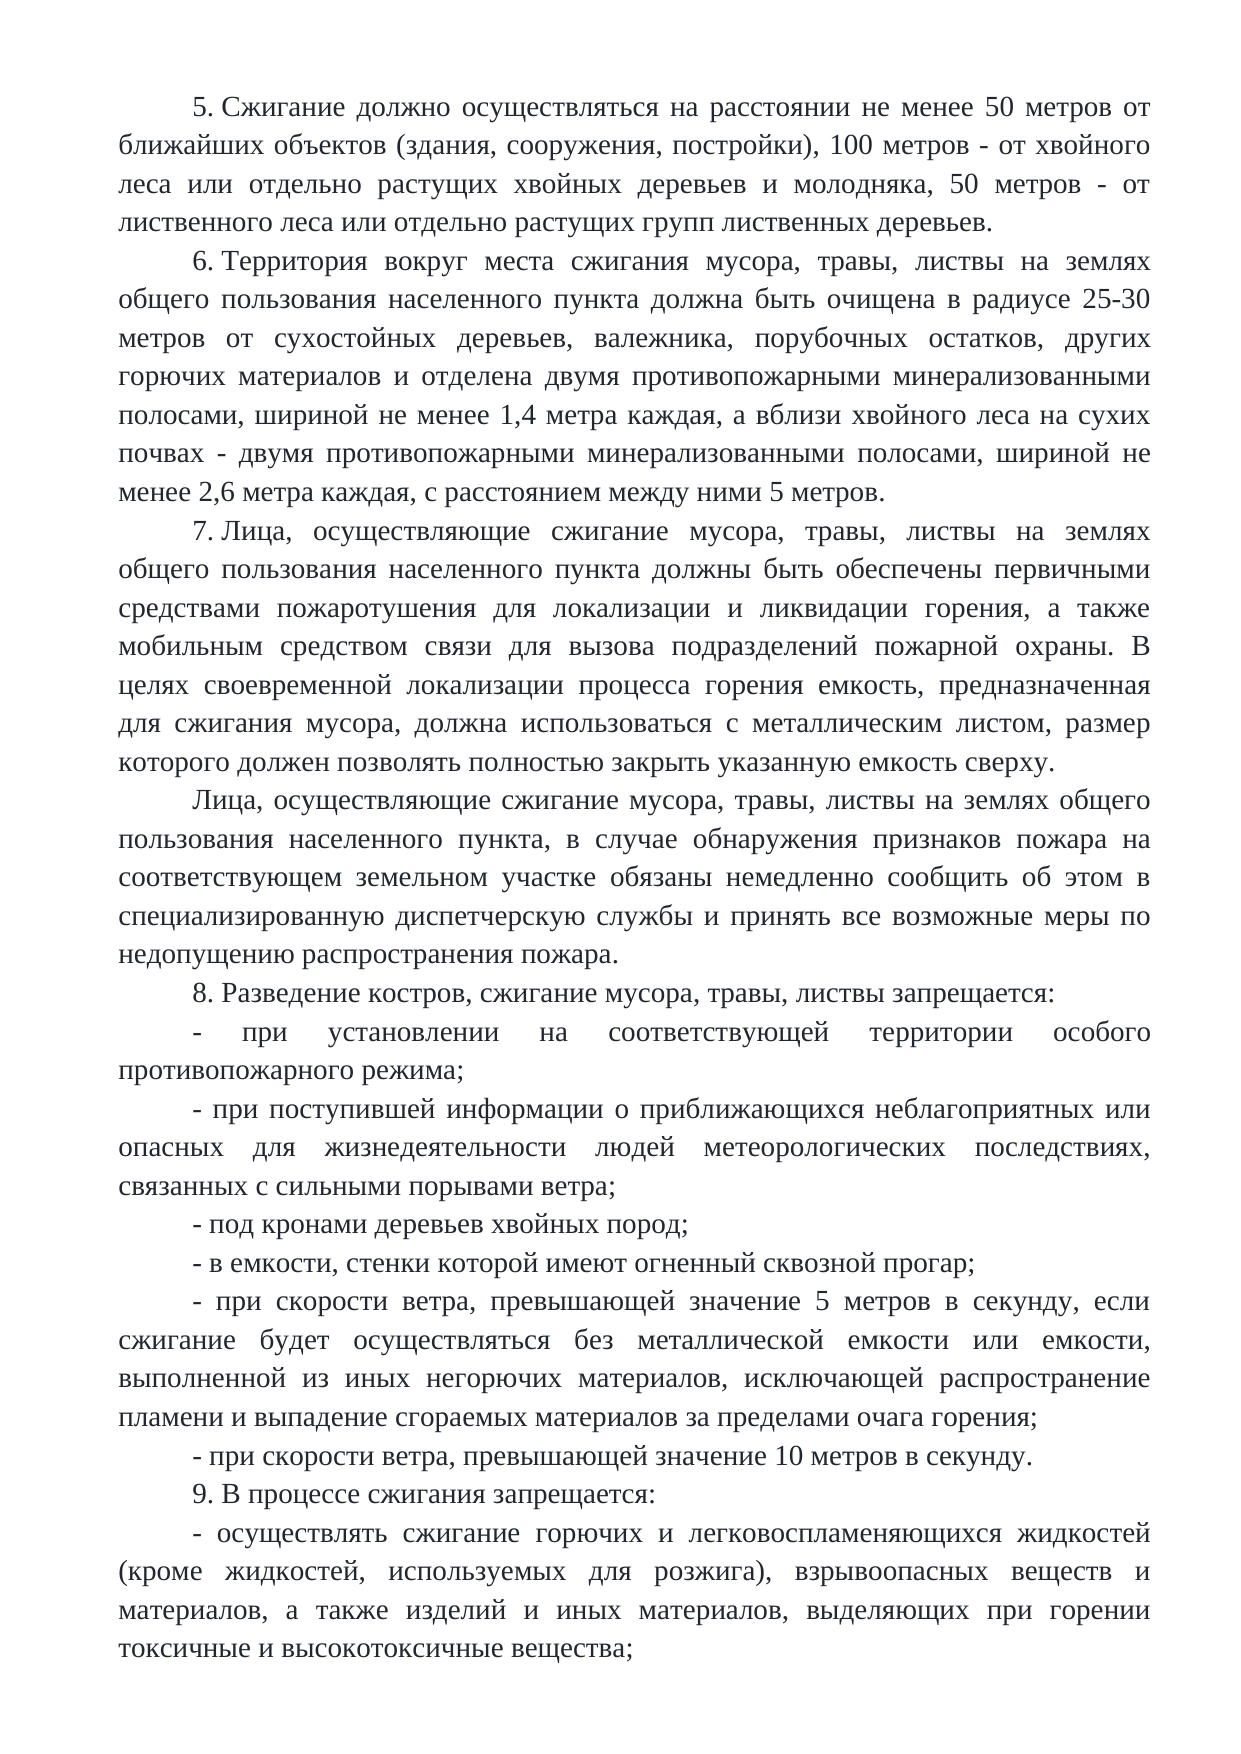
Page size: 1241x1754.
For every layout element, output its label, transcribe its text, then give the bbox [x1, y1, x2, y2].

text 6. Территория вокруг места сжигания мусора, травы, листвы на землях общего пользования населенного пункта должна быть очищена в радиусе 25-30 метров от сухостойных деревьев, валежника, порубочных остатков, других горючих материалов и отделена двумя противопожарными минерализованными полосами, шириной не менее 1,4 метра каждая, а вблизи хвойного леса на сухих почвах - двумя противопожарными минерализованными полосами, шириной не менее 2,6 метра каждая, с расстоянием между ними 5 метров. [118, 243, 1152, 508]
text - осуществлять сжигание горючих и легковоспламеняющихся жидкостей (кроме жидкостей, используемых для розжига), взрывоопасных веществ и материалов, а также изделий и иных материалов, выделяющих при горении токсичные и высокотоксичные вещества; [118, 1515, 1152, 1664]
text 5. Сжигание должно осуществляться на расстоянии не менее 50 метров от ближайших объектов (здания, сооружения, постройки), 100 метров - от хвойного леса или отдельно растущих хвойных деревьев и молодняка, 50 метров - от лиственного леса или отдельно растущих групп лиственных деревьев. [118, 89, 1152, 238]
text - под кронами деревьев хвойных пород; [118, 1206, 1152, 1240]
text - в емкости, стенки которой имеют огненный сквозной прогар; [118, 1245, 1152, 1278]
text Лица, осуществляющие сжигание мусора, травы, листвы на землях общего пользования населенного пункта, в случае обнаружения признаков пожара на соответствующем земельном участке обязаны немедленно сообщить об этом в специализированную диспетчерскую службы и принять все возможные меры по недопущению распространения пожара. [118, 782, 1152, 970]
text 8. Разведение костров, сжигание мусора, травы, листвы запрещается: [118, 975, 1152, 1009]
text 9. В процессе сжигания запрещается: [118, 1476, 1152, 1510]
text 7. Лица, осуществляющие сжигание мусора, травы, листвы на землях общего пользования населенного пункта должны быть обеспечены первичными средствами пожаротушения для локализации и ликвидации горения, а также мобильным средством связи для вызова подразделений пожарной охраны. В целях своевременной локализации процесса горения емкость, предназначенная для сжигания мусора, должна использоваться с металлическим листом, размер которого должен позволять полностью закрыть указанную емкость сверху. [118, 513, 1152, 777]
text - при скорости ветра, превышающей значение 5 метров в секунду, если сжигание будет осуществляться без металлической емкости или емкости, выполненной из иных негорючих материалов, исключающей распространение пламени и выпадение сгораемых материалов за пределами очага горения; [118, 1283, 1152, 1433]
text - при скорости ветра, превышающей значение 10 метров в секунду. [118, 1438, 1152, 1471]
text - при установлении на соответствующей территории особого противопожарного режима; [118, 1014, 1152, 1086]
text - при поступившей информации о приближающихся неблагоприятных или опасных для жизнедеятельности людей метеорологических последствиях, связанных с сильными порывами ветра; [118, 1091, 1152, 1201]
